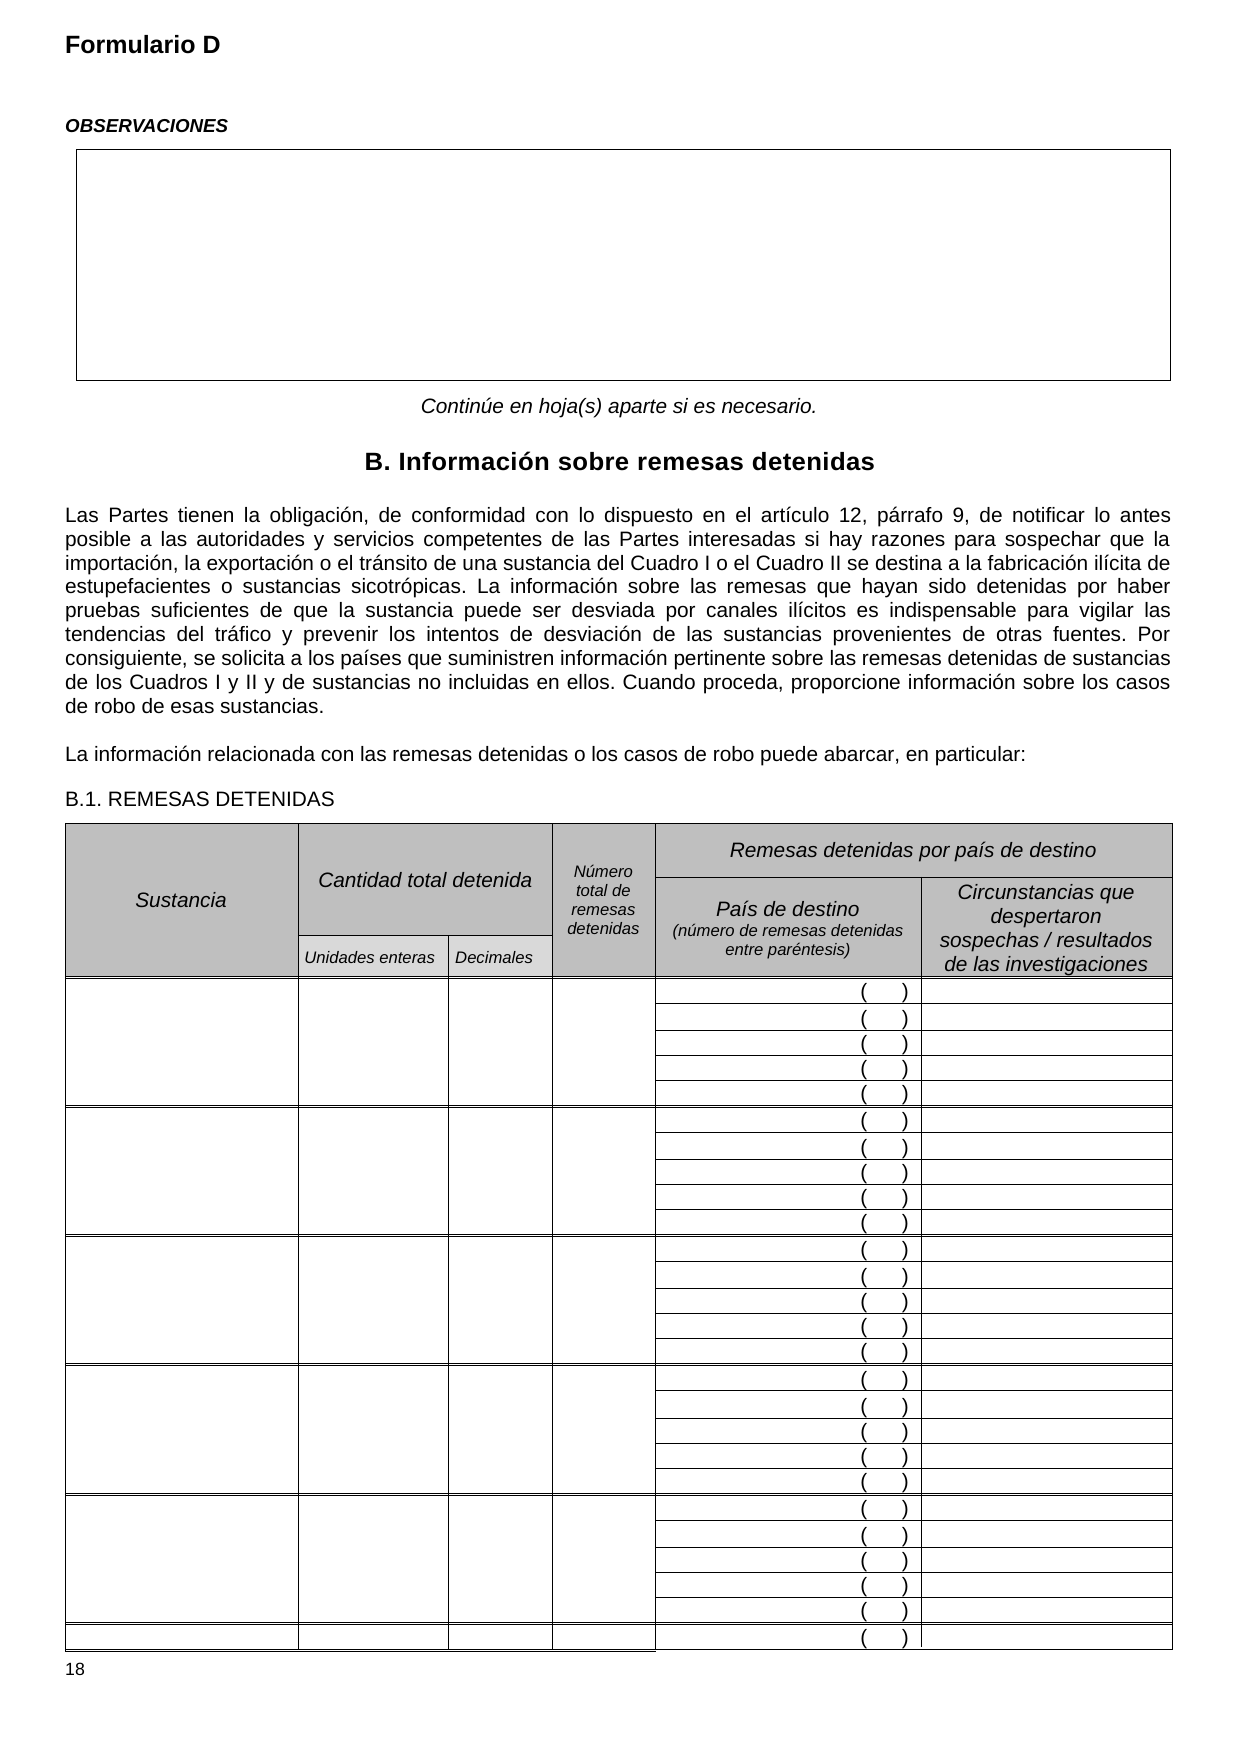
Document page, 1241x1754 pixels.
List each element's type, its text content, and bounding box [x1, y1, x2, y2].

table_cell ( ) [848, 1469, 921, 1492]
table_cell [553, 1237, 655, 1363]
table_cell ( ) [848, 1237, 921, 1261]
table_cell [922, 1548, 1172, 1572]
table_cell [299, 1108, 448, 1234]
table_cell [922, 1185, 1172, 1209]
table_cell [66, 1237, 298, 1363]
table_cell [656, 1289, 847, 1313]
table_cell [922, 1004, 1172, 1030]
table_cell País de destino (número de remesas detenidas entre paréntesis) [656, 878, 921, 976]
table_cell ( ) [848, 1031, 921, 1055]
table_cell [922, 1339, 1172, 1363]
table_cell [656, 1496, 847, 1519]
table_header Remesas detenidas por país de destino [656, 824, 1172, 877]
table_cell [922, 1210, 1172, 1234]
table_cell [922, 1391, 1172, 1417]
table_cell [922, 1469, 1172, 1492]
table_cell [656, 1521, 847, 1547]
table_cell [922, 1444, 1172, 1467]
table_cell ( ) [848, 1521, 921, 1547]
table_cell [553, 1496, 655, 1622]
table_cell [299, 979, 448, 1105]
table_cell [656, 1031, 847, 1055]
table_cell ( ) [848, 1056, 921, 1080]
table_cell [656, 1314, 847, 1338]
table_cell ( ) [848, 979, 921, 1003]
table_header [77, 150, 1170, 380]
table_cell [922, 1237, 1172, 1261]
table_cell [449, 1237, 552, 1363]
table_cell [922, 1160, 1172, 1184]
table_cell [449, 1366, 552, 1492]
table_cell [66, 1108, 298, 1234]
table_cell [922, 1031, 1172, 1055]
table_cell [922, 1314, 1172, 1338]
table_cell [656, 1573, 847, 1597]
text Continúe en hoja(s) aparte si es necesario. [65, 393, 1175, 417]
table_cell [656, 1237, 847, 1261]
text Las Partes tienen la obligación, de conformidad con lo dispuesto en el artículo 12, párrafo 9, de notificar lo antes posible a las autoridades y servicios competentes de las Partes interesadas si hay razones para sospechar que la importación, la exportación o el tránsito de una sustancia del Cuadro I o el Cuadro II se destina a la fabricación ilícita de estupefacientes o sustancias sicotrópicas. La información sobre las remesas que hayan sido detenidas por haber pruebas suficientes de que la sustancia puede ser desviada por canales ilícitos es indispensable para vigilar las tendencias del tráfico y prevenir los intentos de desviación de las sustancias provenientes de otras fuentes. Por consiguiente, se solicita a los países que suministren información pertinente sobre las remesas detenidas de sustancias de los Cuadros I y II y de sustancias no incluidas en ellos. Cuando proceda, proporcione información sobre los casos de robo de esas sustancias. [65, 502, 1172, 718]
table_cell [553, 1108, 655, 1234]
table_cell [656, 1444, 847, 1467]
table_cell [922, 1081, 1172, 1105]
text La información relacionada con las remesas detenidas o los casos de robo puede abarcar, en particular: [65, 742, 1172, 766]
table_cell [922, 1108, 1172, 1132]
table_cell [656, 1160, 847, 1184]
table_cell ( ) [848, 1081, 921, 1105]
table_cell ( ) [848, 1160, 921, 1184]
table_cell [656, 1598, 847, 1622]
table_cell [922, 979, 1172, 1003]
table_cell ( ) [848, 1496, 921, 1519]
table_cell [921, 1625, 1172, 1649]
table_cell [922, 1366, 1172, 1390]
table_cell [922, 1496, 1172, 1519]
table_cell [922, 1419, 1172, 1442]
table_cell [922, 1262, 1172, 1288]
table_cell Unidades enteras [299, 936, 448, 976]
table_cell [656, 1185, 847, 1209]
table_cell ( ) [848, 1548, 921, 1572]
table_cell [656, 1366, 847, 1390]
table_cell ( ) [848, 1573, 921, 1597]
table_cell ( ) [848, 1133, 921, 1159]
table_cell ( ) [848, 1625, 921, 1649]
table_cell [66, 1496, 298, 1622]
table_cell [656, 1548, 847, 1572]
table_cell [553, 1366, 655, 1492]
text OBSERVACIONES [65, 115, 1175, 137]
table_cell [299, 1237, 448, 1363]
table_cell [66, 1366, 298, 1492]
table_cell ( ) [848, 1108, 921, 1132]
table_cell [299, 1625, 448, 1649]
table_cell ( ) [848, 1366, 921, 1390]
table_cell ( ) [848, 1391, 921, 1417]
table_cell [656, 1262, 847, 1288]
table_cell [922, 1289, 1172, 1313]
table_header Sustancia [66, 824, 298, 976]
table_cell [922, 1521, 1172, 1547]
table_cell [299, 1366, 448, 1492]
table_cell Circunstancias que despertaron sospechas / resultados de las investigaciones [922, 878, 1172, 976]
table_cell [656, 1108, 847, 1132]
table_header Número total de remesas detenidas [553, 824, 655, 976]
table_cell [449, 979, 552, 1105]
table_cell ( ) [848, 1262, 921, 1288]
table_cell [656, 1391, 847, 1417]
table_cell [553, 979, 655, 1105]
table_cell [656, 1419, 847, 1442]
table_cell [449, 1496, 552, 1622]
table_cell ( ) [848, 1339, 921, 1363]
text B.1. REMESAS DETENIDAS [65, 786, 1172, 810]
table_cell [656, 1133, 847, 1159]
table_cell [449, 1625, 552, 1649]
table_cell [656, 1004, 847, 1030]
table_cell [922, 1598, 1172, 1622]
subtitle B. Información sobre remesas detenidas [65, 451, 1175, 476]
table_cell [656, 979, 847, 1003]
table_cell [656, 1469, 847, 1492]
table_cell ( ) [848, 1289, 921, 1313]
table_cell ( ) [848, 1314, 921, 1338]
table_cell ( ) [848, 1444, 921, 1467]
table_header Cantidad total detenida [299, 824, 552, 935]
table_cell Decimales [449, 936, 552, 976]
table_cell [656, 1210, 847, 1234]
table_cell ( ) [848, 1419, 921, 1442]
table_cell ( ) [848, 1185, 921, 1209]
table_cell [656, 1339, 847, 1363]
table_cell [553, 1625, 655, 1649]
table_cell [922, 1573, 1172, 1597]
table_cell ( ) [848, 1598, 921, 1622]
table_cell [656, 1081, 847, 1105]
table_cell [656, 1056, 847, 1080]
table_cell [66, 1625, 298, 1649]
table_cell ( ) [848, 1004, 921, 1030]
table_cell [66, 979, 298, 1105]
table_cell ( ) [848, 1210, 921, 1234]
table_cell [656, 1625, 847, 1649]
table_cell [299, 1496, 448, 1622]
table_cell [922, 1056, 1172, 1080]
table_cell [449, 1108, 552, 1234]
table_cell [922, 1133, 1172, 1159]
